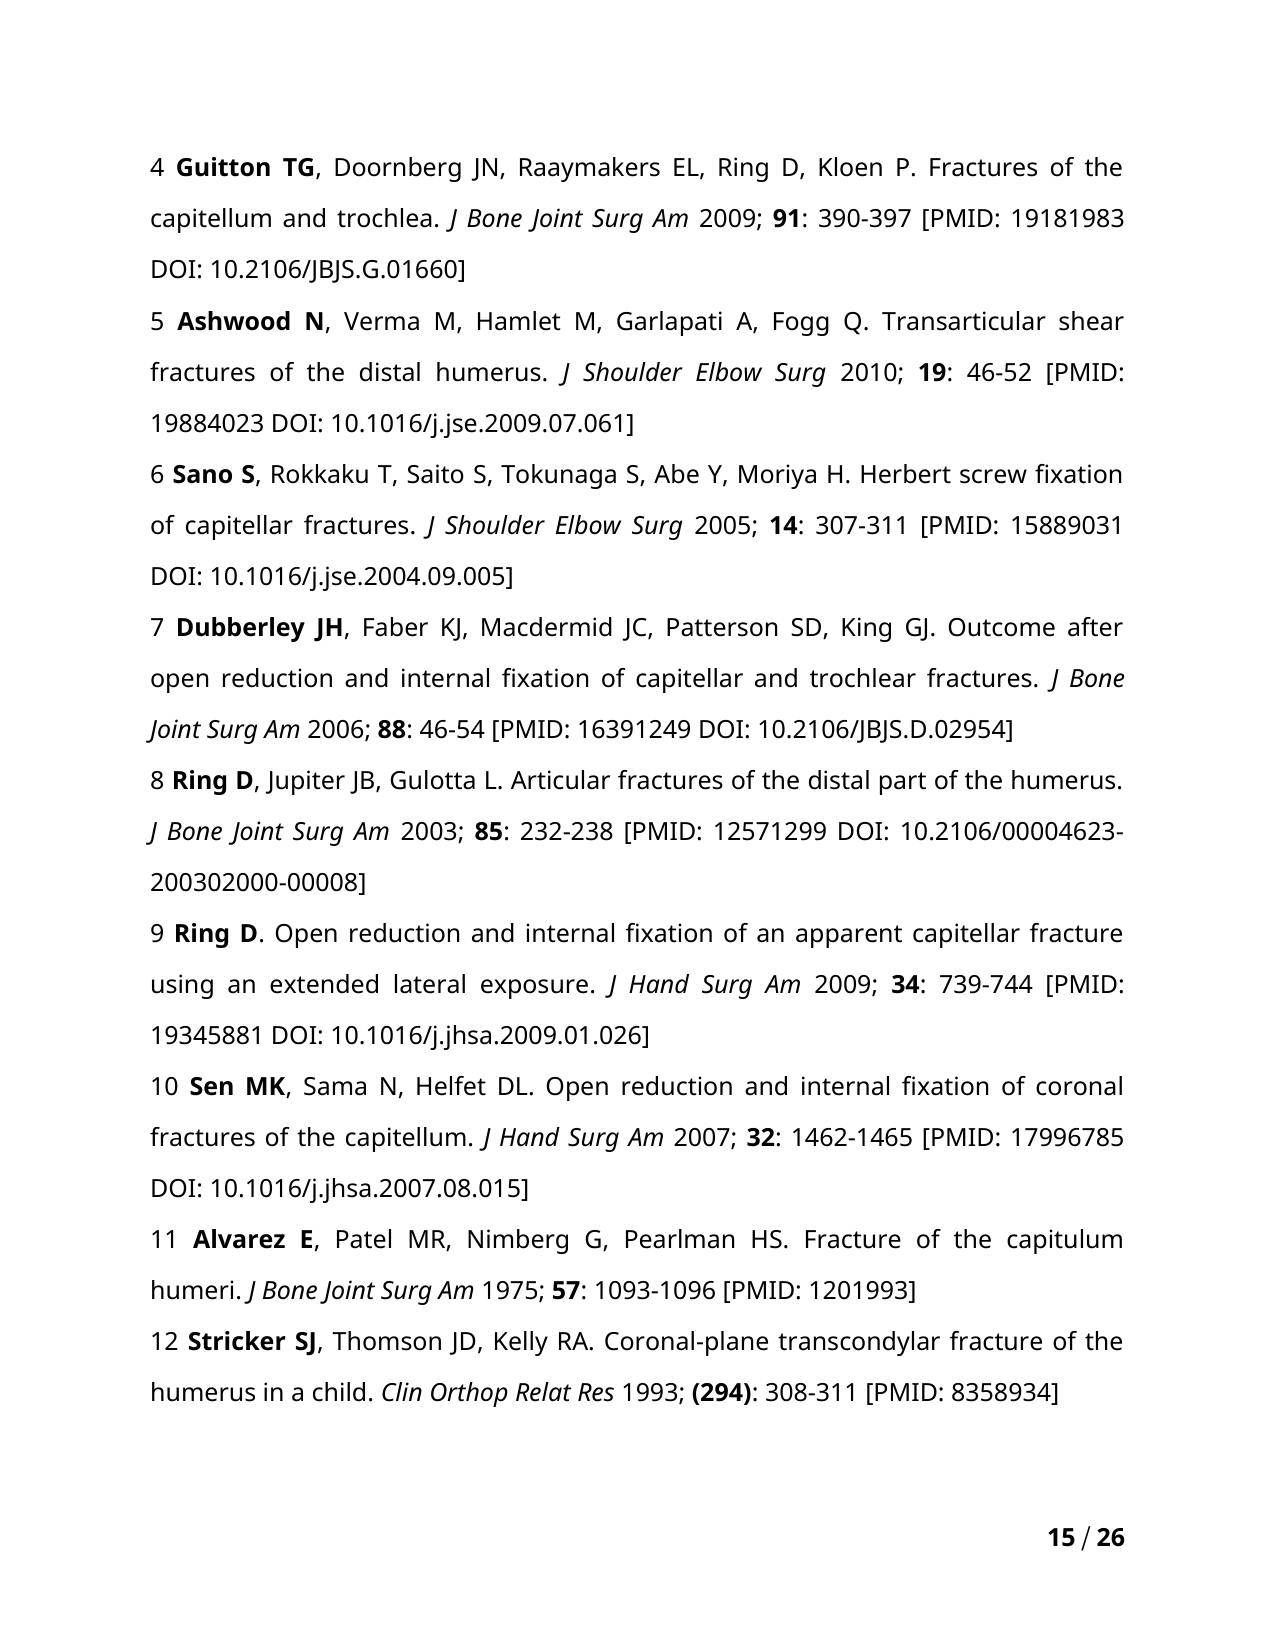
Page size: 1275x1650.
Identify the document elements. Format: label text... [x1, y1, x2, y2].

text 9 Ring D. Open reduction and internal fixation of an apparent capitellar fracture using an extended lateral exposure. J Hand Surg Am 2009; 34: 739-744 [PMID: 19345881 DOI: 10.1016/j.jhsa.2009.01.026] [150, 916, 1125, 1052]
text 8 Ring D, Jupiter JB, Gulotta L. Articular fractures of the distal part of the humerus. J Bone Joint Surg Am 2003; 85: 232-238 [PMID: 12571299 DOI: 10.2106/00004623-200302000-00008] [150, 762, 1125, 899]
text 4 Guitton TG, Doornberg JN, Raaymakers EL, Ring D, Kloen P. Fractures of the capitellum and trochlea. J Bone Joint Surg Am 2009; 91: 390-397 [PMID: 19181983 DOI: 10.2106/JBJS.G.01660] [150, 150, 1125, 286]
text 7 Dubberley JH, Faber KJ, Macdermid JC, Patterson SD, King GJ. Outcome after open reduction and internal fixation of capitellar and trochlear fractures. J Bone Joint Surg Am 2006; 88: 46-54 [PMID: 16391249 DOI: 10.2106/JBJS.D.02954] [150, 609, 1125, 746]
text 12 Stricker SJ, Thomson JD, Kelly RA. Coronal-plane transcondylar fracture of the humerus in a child. Clin Orthop Relat Res 1993; (294): 308-311 [PMID: 8358934] [150, 1324, 1125, 1409]
text 5 Ashwood N, Verma M, Hamlet M, Garlapati A, Fogg Q. Transarticular shear fractures of the distal humerus. J Shoulder Elbow Surg 2010; 19: 46-52 [PMID: 19884023 DOI: 10.1016/j.jse.2009.07.061] [150, 303, 1125, 439]
text 11 Alvarez E, Patel MR, Nimberg G, Pearlman HS. Fracture of the capitulum humeri. J Bone Joint Surg Am 1975; 57: 1093-1096 [PMID: 1201993] [150, 1222, 1125, 1307]
text 6 Sano S, Rokkaku T, Saito S, Tokunaga S, Abe Y, Moriya H. Herbert screw fixation of capitellar fractures. J Shoulder Elbow Surg 2005; 14: 307-311 [PMID: 15889031 DOI: 10.1016/j.jse.2004.09.005] [150, 456, 1125, 592]
text 10 Sen MK, Sama N, Helfet DL. Open reduction and internal fixation of coronal fractures of the capitellum. J Hand Surg Am 2007; 32: 1462-1465 [PMID: 17996785 DOI: 10.1016/j.jhsa.2007.08.015] [150, 1069, 1125, 1205]
